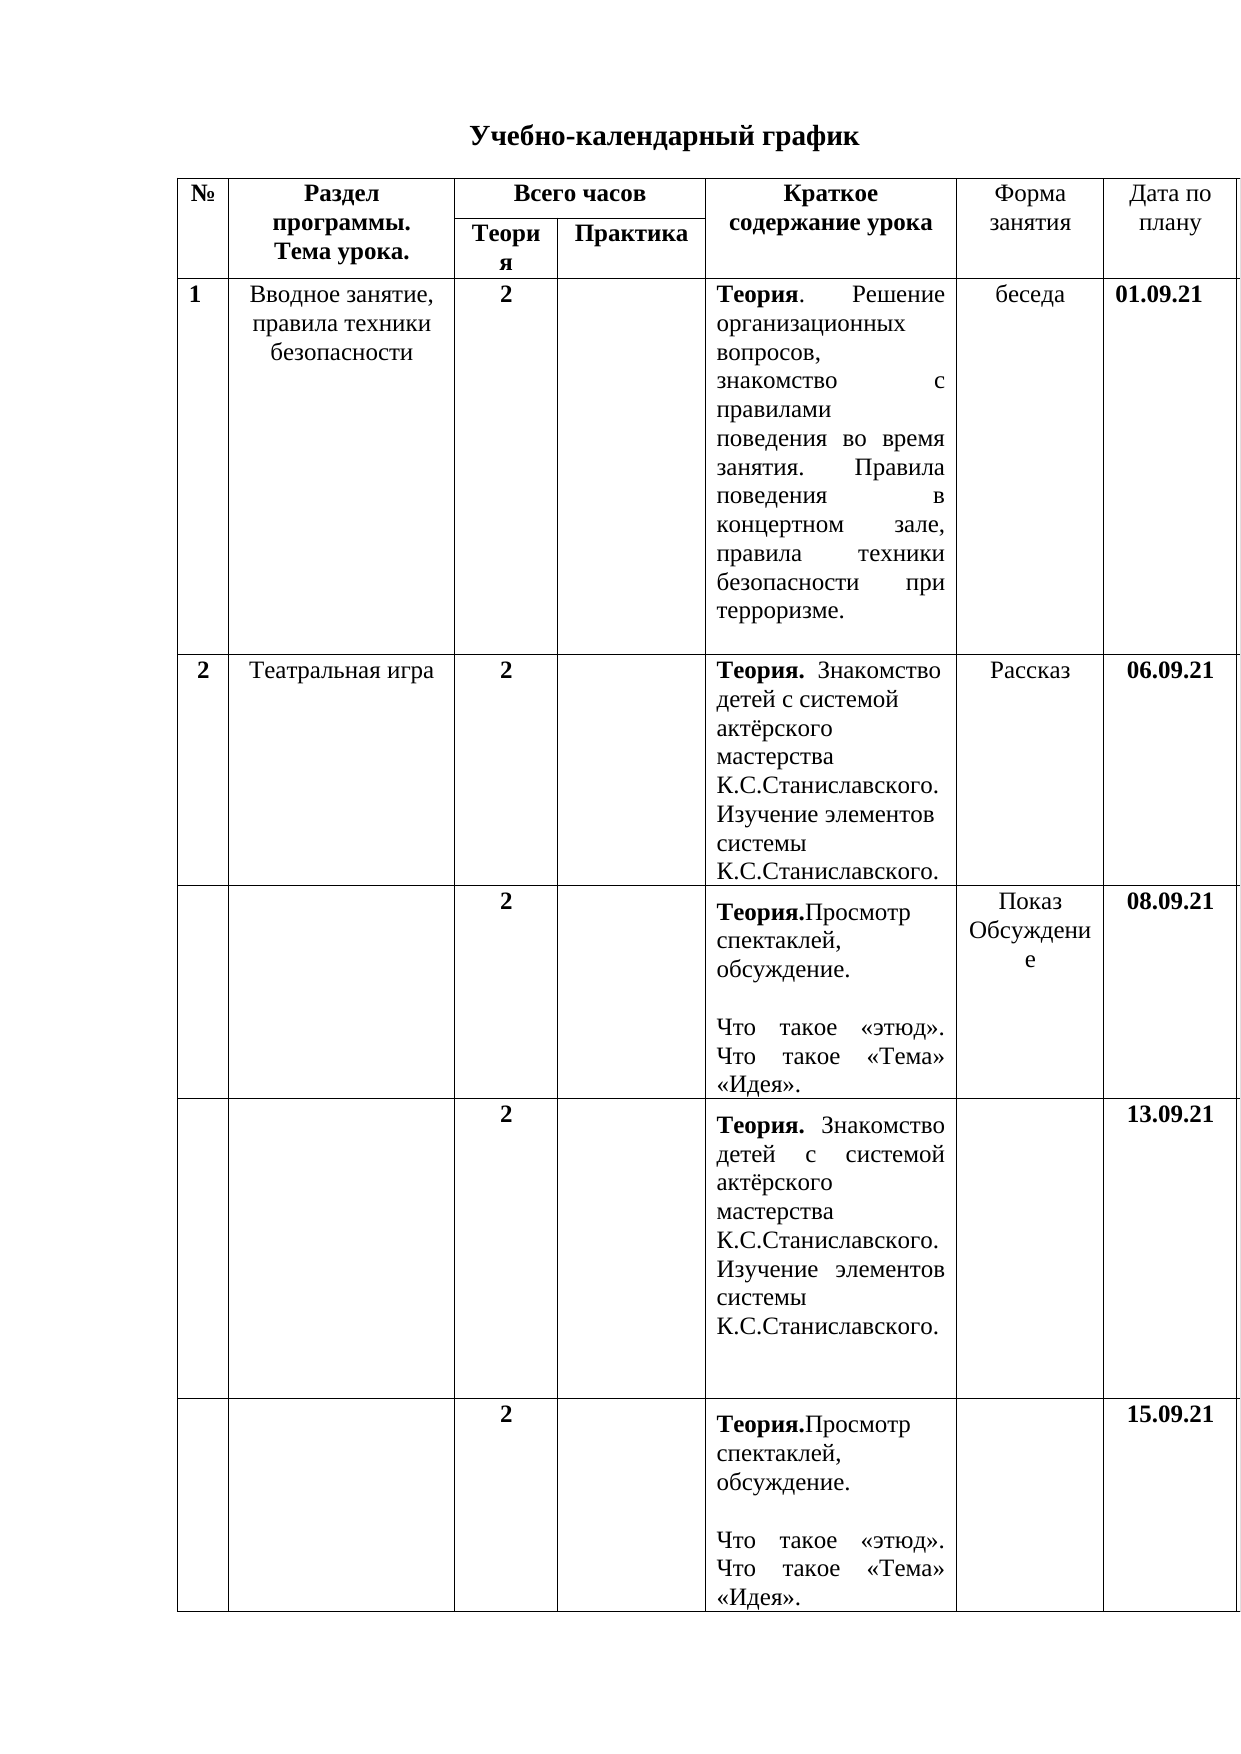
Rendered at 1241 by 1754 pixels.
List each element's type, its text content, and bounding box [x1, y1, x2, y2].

table_header Краткое содержание урока [706, 179, 956, 278]
table_cell [178, 1399, 228, 1611]
table_cell 2 [455, 886, 557, 1098]
table_header Форма занятия [957, 179, 1103, 278]
table_cell Рассказ [957, 655, 1103, 885]
table_cell 06.09.21 [1104, 655, 1236, 885]
table_cell [229, 1399, 454, 1611]
table_cell Теория. Знакомство детей с системой актёрского мастерства К.С.Станиславского. Изучение элементов системы К.С.Станиславского. [706, 1099, 956, 1398]
table_cell 2 [455, 655, 557, 885]
table_cell [957, 1099, 1103, 1398]
table_cell 15.09.21 [1104, 1399, 1236, 1611]
table_header Дата по плану [1104, 179, 1236, 278]
table_header № [178, 179, 228, 278]
table_cell Теория [455, 219, 557, 278]
table_cell 13.09.21 [1104, 1099, 1236, 1398]
table_cell [558, 655, 705, 885]
table_cell Практика [558, 219, 705, 278]
table_cell Теория.Просмотр спектаклей, обсуждение. Что такое «этюд». Что такое «Тема» «Идея». [706, 886, 956, 1098]
table_cell Теория. Решение организационных вопросов, знакомство с правилами поведения во время занятия. Правила поведения в концертном зале, правила техники безопасности при терроризме. [706, 279, 956, 654]
table_cell 01.09.21 [1104, 279, 1236, 654]
table_cell 2 [455, 279, 557, 654]
table_cell беседа [957, 279, 1103, 654]
table_cell [178, 886, 228, 1098]
table_cell [957, 1399, 1103, 1611]
table_cell 08.09.21 [1104, 886, 1236, 1098]
table_cell [558, 886, 705, 1098]
table_cell 2 [455, 1399, 557, 1611]
table_cell [178, 1099, 228, 1398]
table_cell Театральная игра [229, 655, 454, 885]
text Учебно-календарный график [177, 118, 1152, 152]
table_cell [558, 279, 705, 654]
table_cell Вводное занятие, правила техники безопасности [229, 279, 454, 654]
table_cell 1 [178, 279, 228, 654]
table_cell Теория. Знакомство детей с системой актёрского мастерства К.С.Станиславского. Изучение элементов системы К.С.Станиславского. [706, 655, 956, 885]
table_header Всего часов [455, 179, 705, 217]
table_cell [558, 1399, 705, 1611]
table_cell 2 [178, 655, 228, 885]
table_cell [229, 886, 454, 1098]
table_cell Показ Обсуждение [957, 886, 1103, 1098]
table_cell [229, 1099, 454, 1398]
table_cell [558, 1099, 705, 1398]
table_header Раздел программы. Тема урока. [229, 179, 454, 278]
table_cell Теория.Просмотр спектаклей, обсуждение. Что такое «этюд». Что такое «Тема» «Идея». [706, 1399, 956, 1611]
table_cell 2 [455, 1099, 557, 1398]
